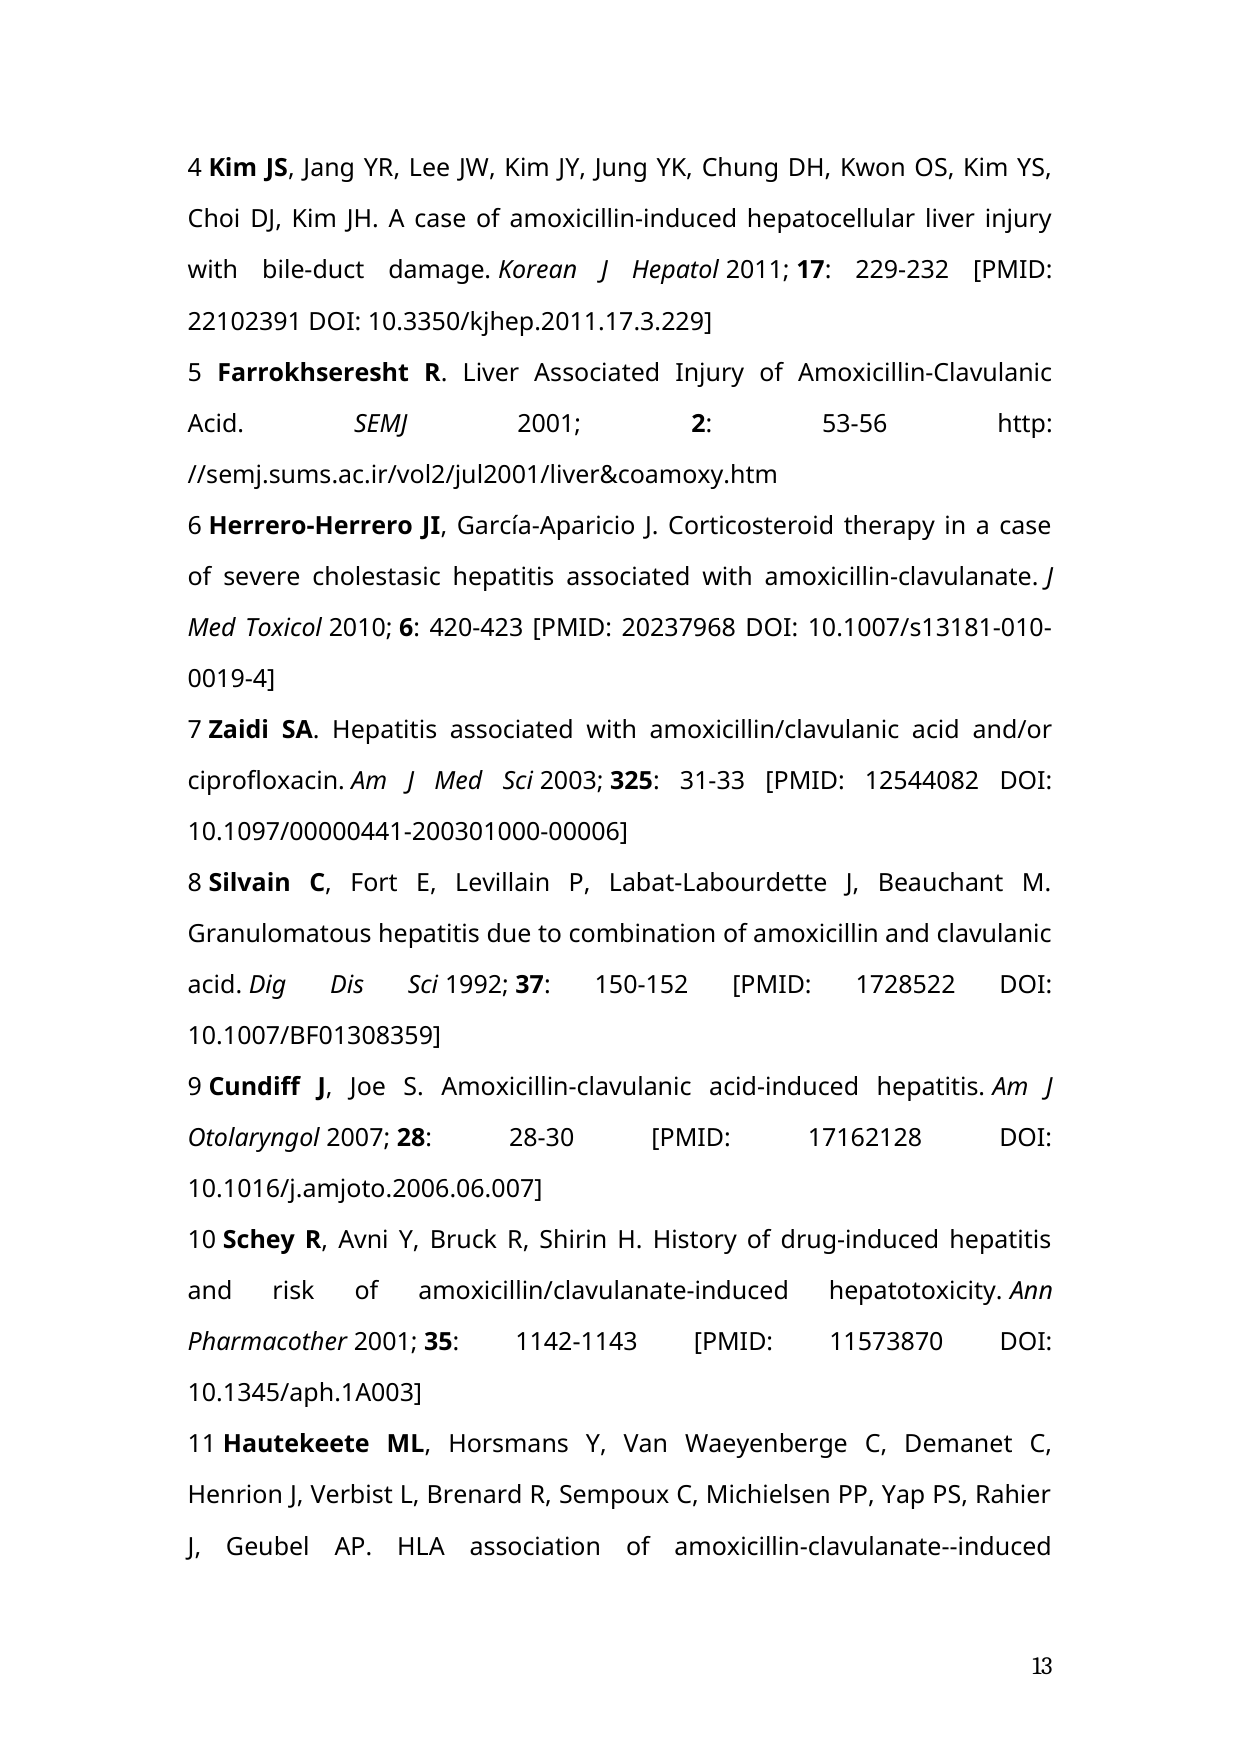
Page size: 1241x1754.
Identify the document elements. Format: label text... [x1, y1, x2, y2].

text 4 Kim JS, Jang YR, Lee JW, Kim JY, Jung YK, Chung DH, Kwon OS, Kim YS, Choi DJ, Kim JH. A case of amoxicillin-induced hepatocellular liver injury with bile-duct damage. Korean J Hepatol 2011; 17: 229-232 [PMID: 22102391 DOI: 10.3350/kjhep.2011.17.3.229] [187, 150, 1053, 337]
text 6 Herrero-Herrero JI, García-Aparicio J. Corticosteroid therapy in a case of severe cholestasic hepatitis associated with amoxicillin-clavulanate. J Med Toxicol 2010; 6: 420-423 [PMID: 20237968 DOI: 10.1007/s13181-010-0019-4] [187, 507, 1053, 694]
text 8 Silvain C, Fort E, Levillain P, Labat-Labourdette J, Beauchant M. Granulomatous hepatitis due to combination of amoxicillin and clavulanic acid. Dig Dis Sci 1992; 37: 150-152 [PMID: 1728522 DOI: 10.1007/BF01308359] [187, 864, 1053, 1052]
text 7 Zaidi SA. Hepatitis associated with amoxicillin/clavulanic acid and/or ciprofloxacin. Am J Med Sci 2003; 325: 31-33 [PMID: 12544082 DOI: 10.1097/00000441-200301000-00006] [187, 711, 1053, 848]
text 9 Cundiff J, Joe S. Amoxicillin-clavulanic acid-induced hepatitis. Am J Otolaryngol 2007; 28: 28-30 [PMID: 17162128 DOI: 10.1016/j.amjoto.2006.06.007] [187, 1069, 1053, 1205]
text 10 Schey R, Avni Y, Bruck R, Shirin H. History of drug-induced hepatitis and risk of amoxicillin/clavulanate-induced hepatotoxicity. Ann Pharmacother 2001; 35: 1142-1143 [PMID: 11573870 DOI: 10.1345/aph.1A003] [187, 1222, 1053, 1409]
text 5 Farrokhseresht R. Liver Associated Injury of Amoxicillin-Clavulanic Acid. SEMJ 2001; 2: 53-56 http: //semj.sums.ac.ir/vol2/jul2001/liver&coamoxy.htm [187, 354, 1053, 490]
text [187, 1426, 1053, 1562]
